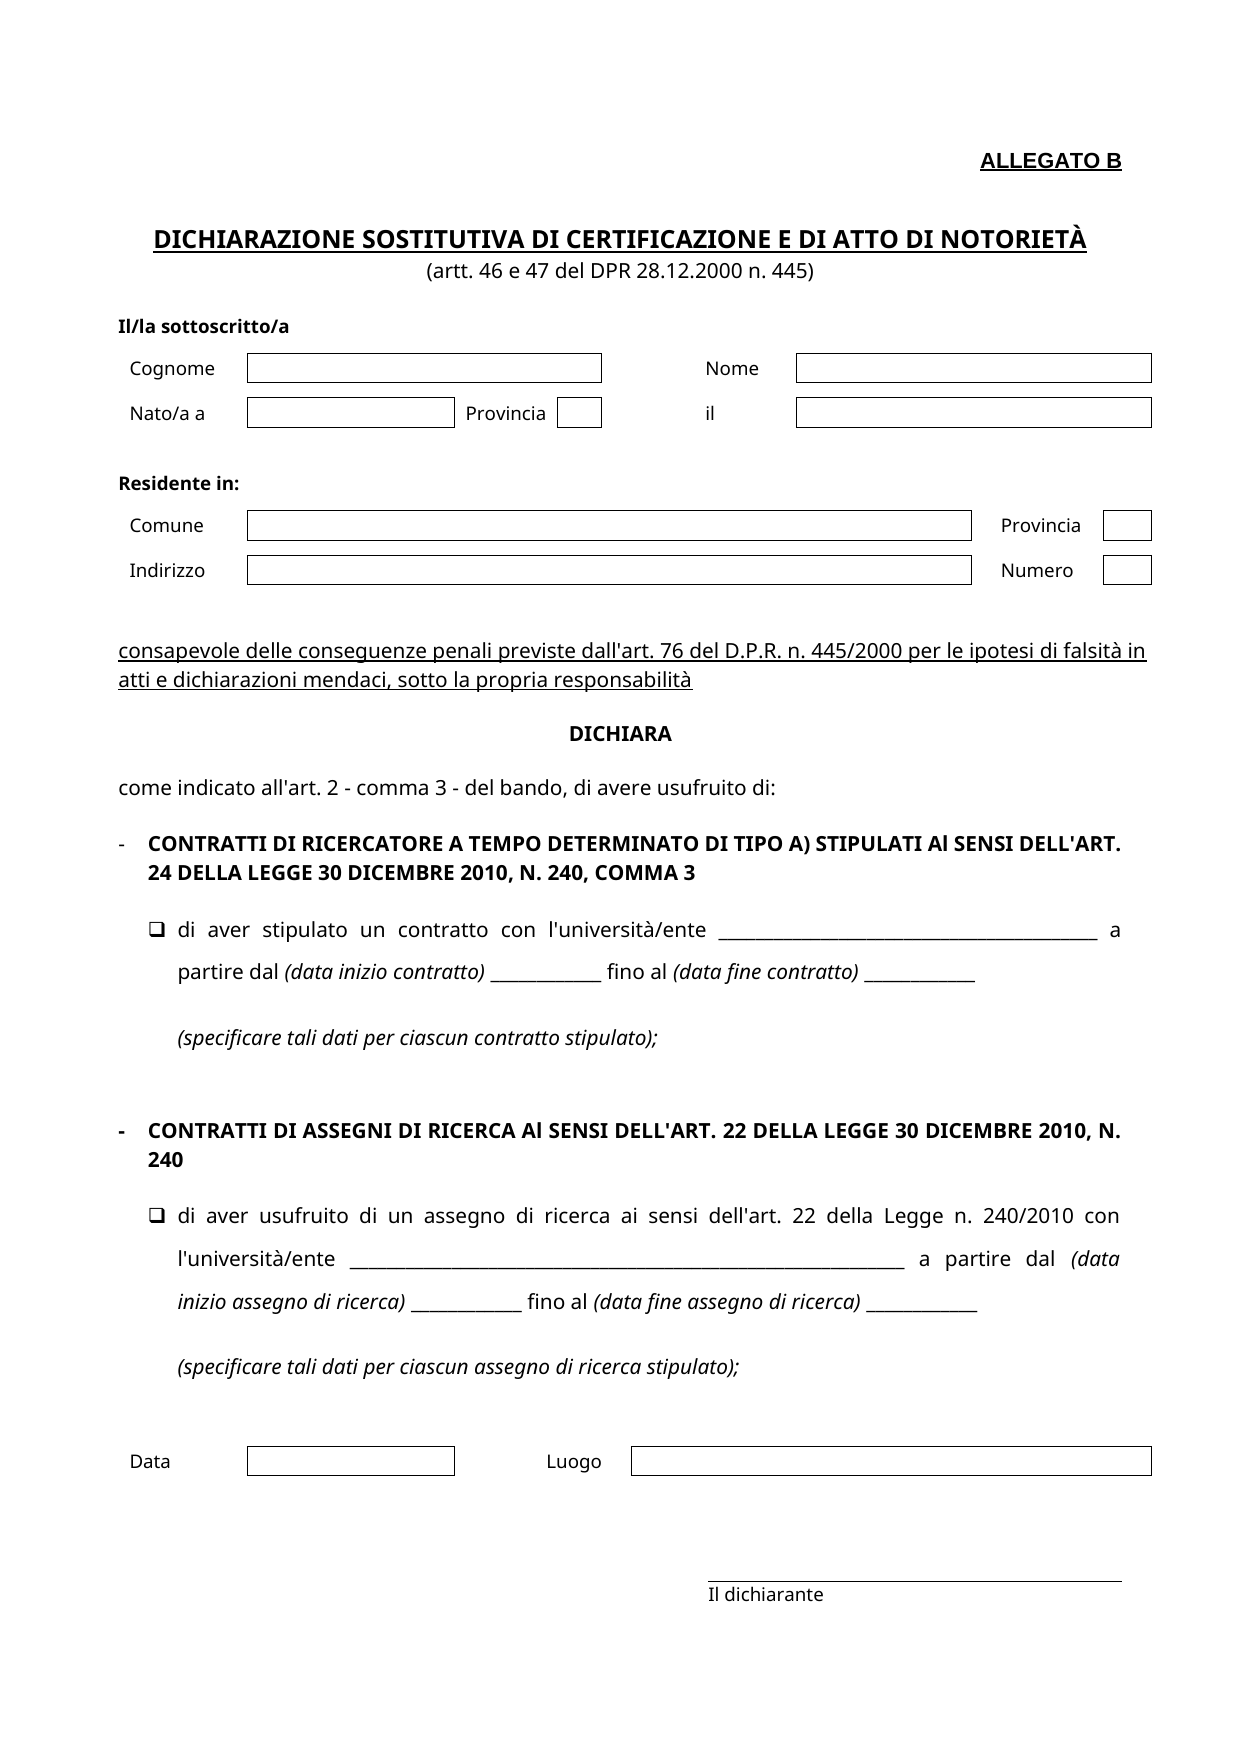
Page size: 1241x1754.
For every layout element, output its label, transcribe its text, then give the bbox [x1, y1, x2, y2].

table_header [632, 1447, 1151, 1475]
table_header Numero [972, 555, 1103, 584]
table_header [1104, 511, 1151, 539]
text di aver usufruito di un assegno di ricerca ai sensi dell'art. 22 della Legge n. 240/2010 con l'università/ente ____________________________________________________________ a partire dal (data inizio assegno di ricerca) ____________ fino al (data fine assegno di ricerca) ____________ [148, 1202, 1122, 1315]
text Il dichiarante [708, 1582, 1122, 1607]
table_header Indirizzo [118, 555, 247, 584]
table_header [1104, 556, 1151, 584]
table_header [558, 398, 601, 427]
table_header Nome [602, 353, 796, 382]
table_header [797, 398, 1151, 427]
text consapevole delle conseguenze penali previste dall'art. 76 del D.P.R. n. 445/2000 per le ipotesi di falsità in atti e dichiarazioni mendaci, sotto la propria responsabilità [118, 636, 1152, 693]
text come indicato all'art. 2 - comma 3 - del bando, di avere usufruito di: [118, 773, 1122, 801]
title DICHIARAZIONE SOSTITUTIVA DI CERTIFICAZIONE E DI ATTO DI NOTORIETÀ [118, 222, 1122, 256]
list CONTRATTI DI ASSEGNI DI RICERCA Al SENSI DELL'ART. 22 DELLA LEGGE 30 DICEMBRE 2010, N. 240 [118, 1116, 1122, 1173]
table_header il [602, 397, 796, 427]
table_header Data [118, 1446, 247, 1475]
text Il/la sottoscritto/a [118, 313, 1122, 338]
table_header Cognome [118, 353, 247, 382]
text (specificare tali dati per ciascun contratto stipulato); [148, 1000, 1122, 1051]
text ALLEGATO B [118, 148, 1122, 173]
table_header [248, 556, 971, 584]
table_header [797, 354, 1151, 382]
table_header Comune [118, 510, 247, 539]
table_header Provincia [972, 510, 1103, 539]
text (artt. 46 e 47 del DPR 28.12.2000 n. 445) [118, 256, 1122, 284]
table_header [248, 1447, 454, 1475]
table_header Provincia [455, 397, 557, 427]
list CONTRATTI DI RICERCATORE A TEMPO DETERMINATO DI TIPO A) STIPULATI Al SENSI DELL'ART. 24 DELLA LEGGE 30 DICEMBRE 2010, N. 240, COMMA 3 [118, 829, 1122, 886]
table_header [248, 511, 971, 539]
text (specificare tali dati per ciascun assegno di ricerca stipulato); [148, 1329, 1122, 1381]
table_header Luogo [455, 1446, 631, 1475]
text di aver stipulato un contratto con l'università/ente _________________________________________ a partire dal (data inizio contratto) ____________ fino al (data fine contratto) ____________ [148, 915, 1122, 986]
table_header [248, 398, 454, 427]
text DICHIARA [118, 719, 1122, 747]
text Residente in: [118, 470, 1122, 496]
table_header [248, 354, 601, 382]
table_header Nato/a a [118, 397, 247, 427]
